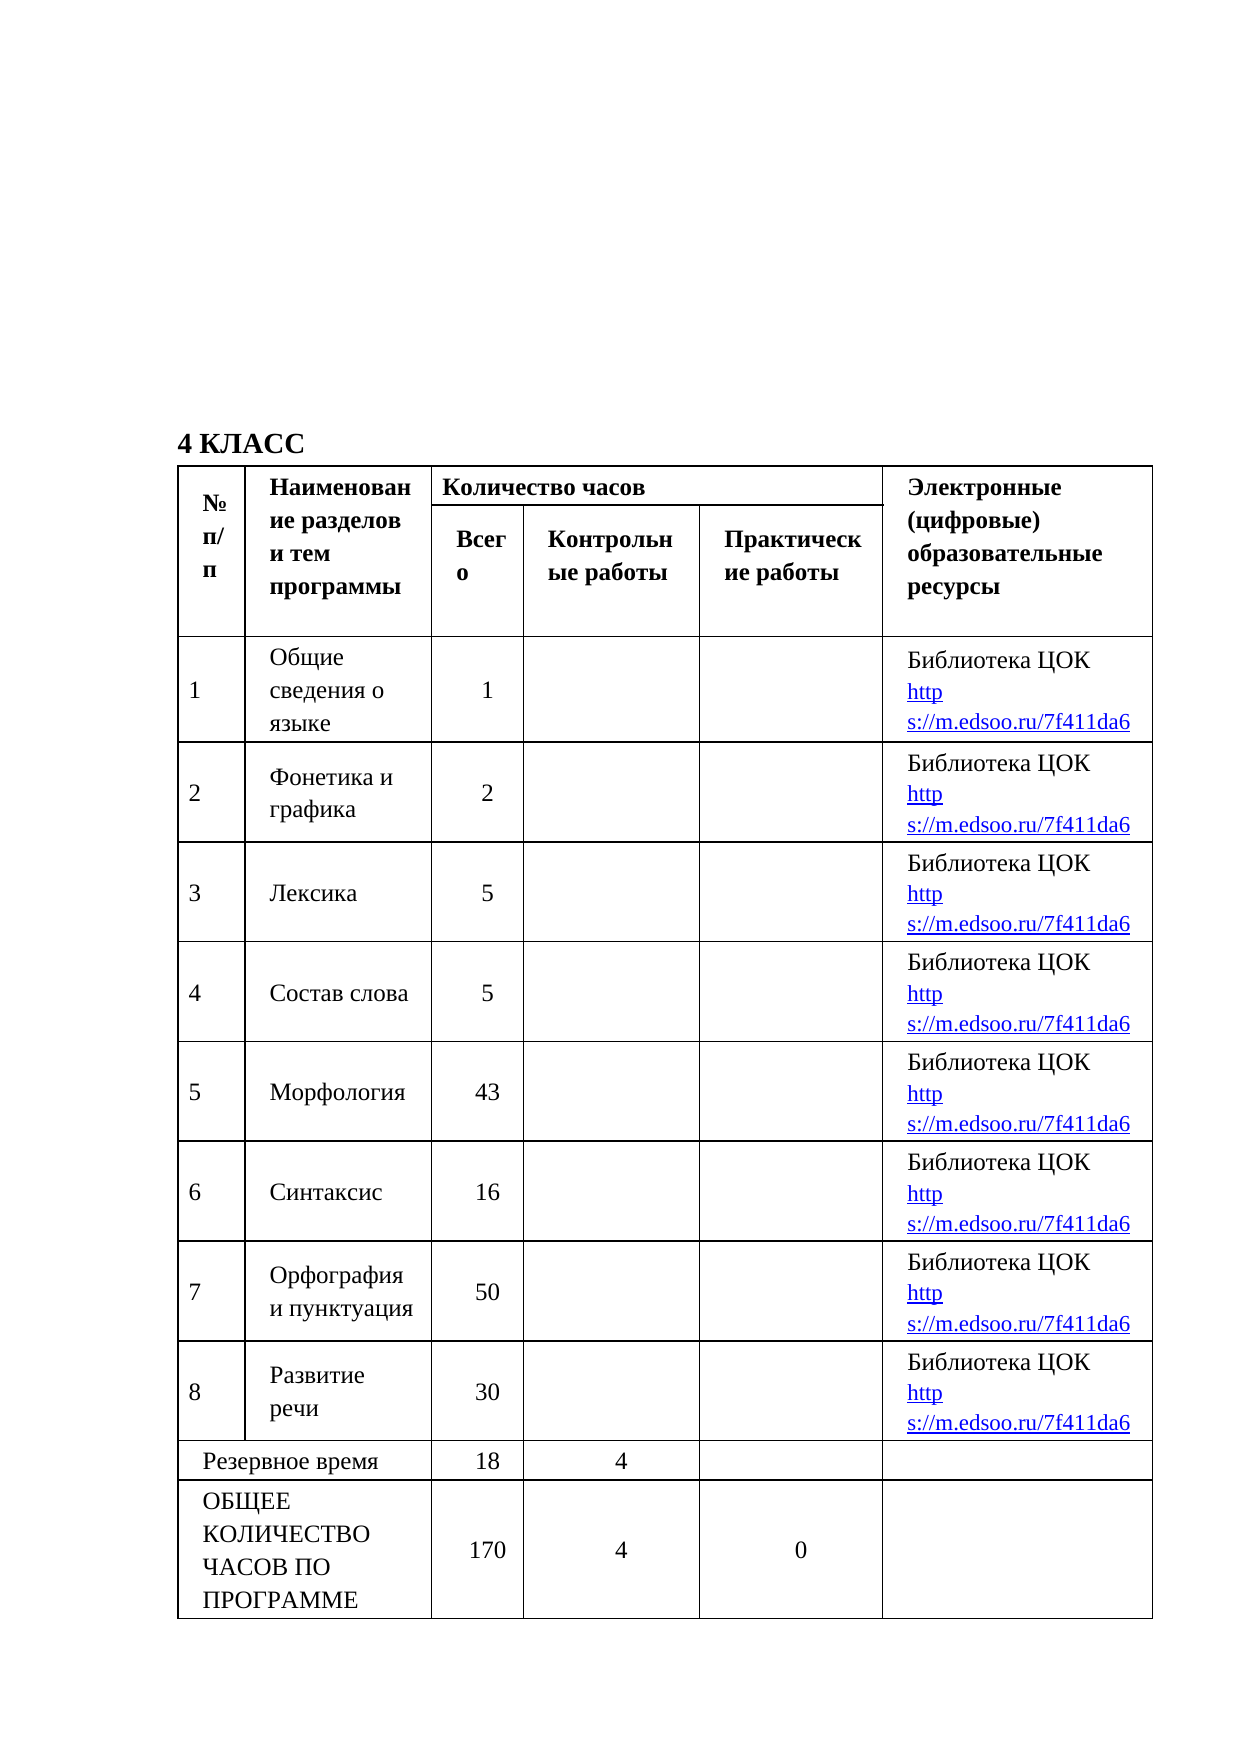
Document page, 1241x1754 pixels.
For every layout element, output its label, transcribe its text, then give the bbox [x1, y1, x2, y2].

table_cell 5 [179, 1042, 244, 1140]
table_cell 5 [432, 843, 523, 941]
table_cell [700, 637, 882, 741]
table_cell Библиотека ЦОК https://m.edsoo.ru/7f411da6 [883, 1042, 1152, 1140]
table_cell [524, 1042, 699, 1140]
table_cell Лексика [246, 843, 431, 941]
table_cell [524, 743, 699, 841]
table_cell [524, 637, 699, 741]
table_cell 0 [700, 1481, 882, 1617]
text 4 КЛАСС [177, 426, 1152, 460]
table_cell Резервное время [179, 1441, 431, 1479]
table_cell Библиотека ЦОК https://m.edsoo.ru/7f411da6 [883, 1242, 1152, 1340]
table_cell 4 [524, 1481, 699, 1617]
table_cell Библиотека ЦОК https://m.edsoo.ru/7f411da6 [883, 743, 1152, 841]
table_cell 170 [432, 1481, 523, 1617]
table_cell Морфология [246, 1042, 431, 1140]
table_cell Синтаксис [246, 1142, 431, 1240]
table_cell 50 [432, 1242, 523, 1340]
table_cell [524, 1342, 699, 1440]
table_cell 2 [432, 743, 523, 841]
table_header Наименование разделов и тем программы [246, 467, 431, 636]
table_cell 6 [179, 1142, 244, 1240]
table_cell Общие сведения о языке [246, 637, 431, 741]
table_cell Практические работы [700, 506, 882, 636]
table_cell Библиотека ЦОК https://m.edsoo.ru/7f411da6 [883, 637, 1152, 741]
table_cell 7 [179, 1242, 244, 1340]
table_cell [883, 1481, 1152, 1617]
table_cell 1 [432, 637, 523, 741]
table_cell [883, 1441, 1152, 1479]
table_cell 43 [432, 1042, 523, 1140]
table_cell [700, 942, 882, 1041]
table_cell Контрольные работы [524, 506, 699, 636]
table_cell Состав слова [246, 942, 431, 1041]
table_cell 8 [179, 1342, 244, 1440]
table_cell 16 [432, 1142, 523, 1240]
table_cell 3 [179, 843, 244, 941]
table_cell [700, 843, 882, 941]
table_header Количество часов [432, 467, 882, 504]
table_cell [700, 1042, 882, 1140]
table_cell [524, 1242, 699, 1340]
table_cell ОБЩЕЕ КОЛИЧЕСТВО ЧАСОВ ПО ПРОГРАММЕ [179, 1481, 431, 1617]
table_cell Фонетика и графика [246, 743, 431, 841]
table_cell [524, 843, 699, 941]
table_cell 30 [432, 1342, 523, 1440]
table_cell 18 [432, 1441, 523, 1479]
table_cell [700, 1142, 882, 1240]
table_cell Библиотека ЦОК https://m.edsoo.ru/7f411da6 [883, 1142, 1152, 1240]
table_cell [700, 1242, 882, 1340]
table_cell Библиотека ЦОК https://m.edsoo.ru/7f411da6 [883, 1342, 1152, 1440]
table_cell Библиотека ЦОК https://m.edsoo.ru/7f411da6 [883, 942, 1152, 1041]
table_cell Развитие речи [246, 1342, 431, 1440]
table_cell [700, 1342, 882, 1440]
table_header № п/п [179, 467, 244, 636]
table_cell 5 [432, 942, 523, 1041]
table_cell Всего [432, 506, 523, 636]
table_header Электронные (цифровые) образовательные ресурсы [883, 467, 1152, 636]
table_cell 1 [179, 637, 244, 741]
table_cell Библиотека ЦОК https://m.edsoo.ru/7f411da6 [883, 843, 1152, 941]
table_cell [700, 1441, 882, 1479]
table_cell [524, 1142, 699, 1240]
table_cell [700, 743, 882, 841]
table_cell 4 [524, 1441, 699, 1479]
table_cell 4 [179, 942, 244, 1041]
table_cell Орфография и пунктуация [246, 1242, 431, 1340]
table_cell 2 [179, 743, 244, 841]
table_cell [524, 942, 699, 1041]
